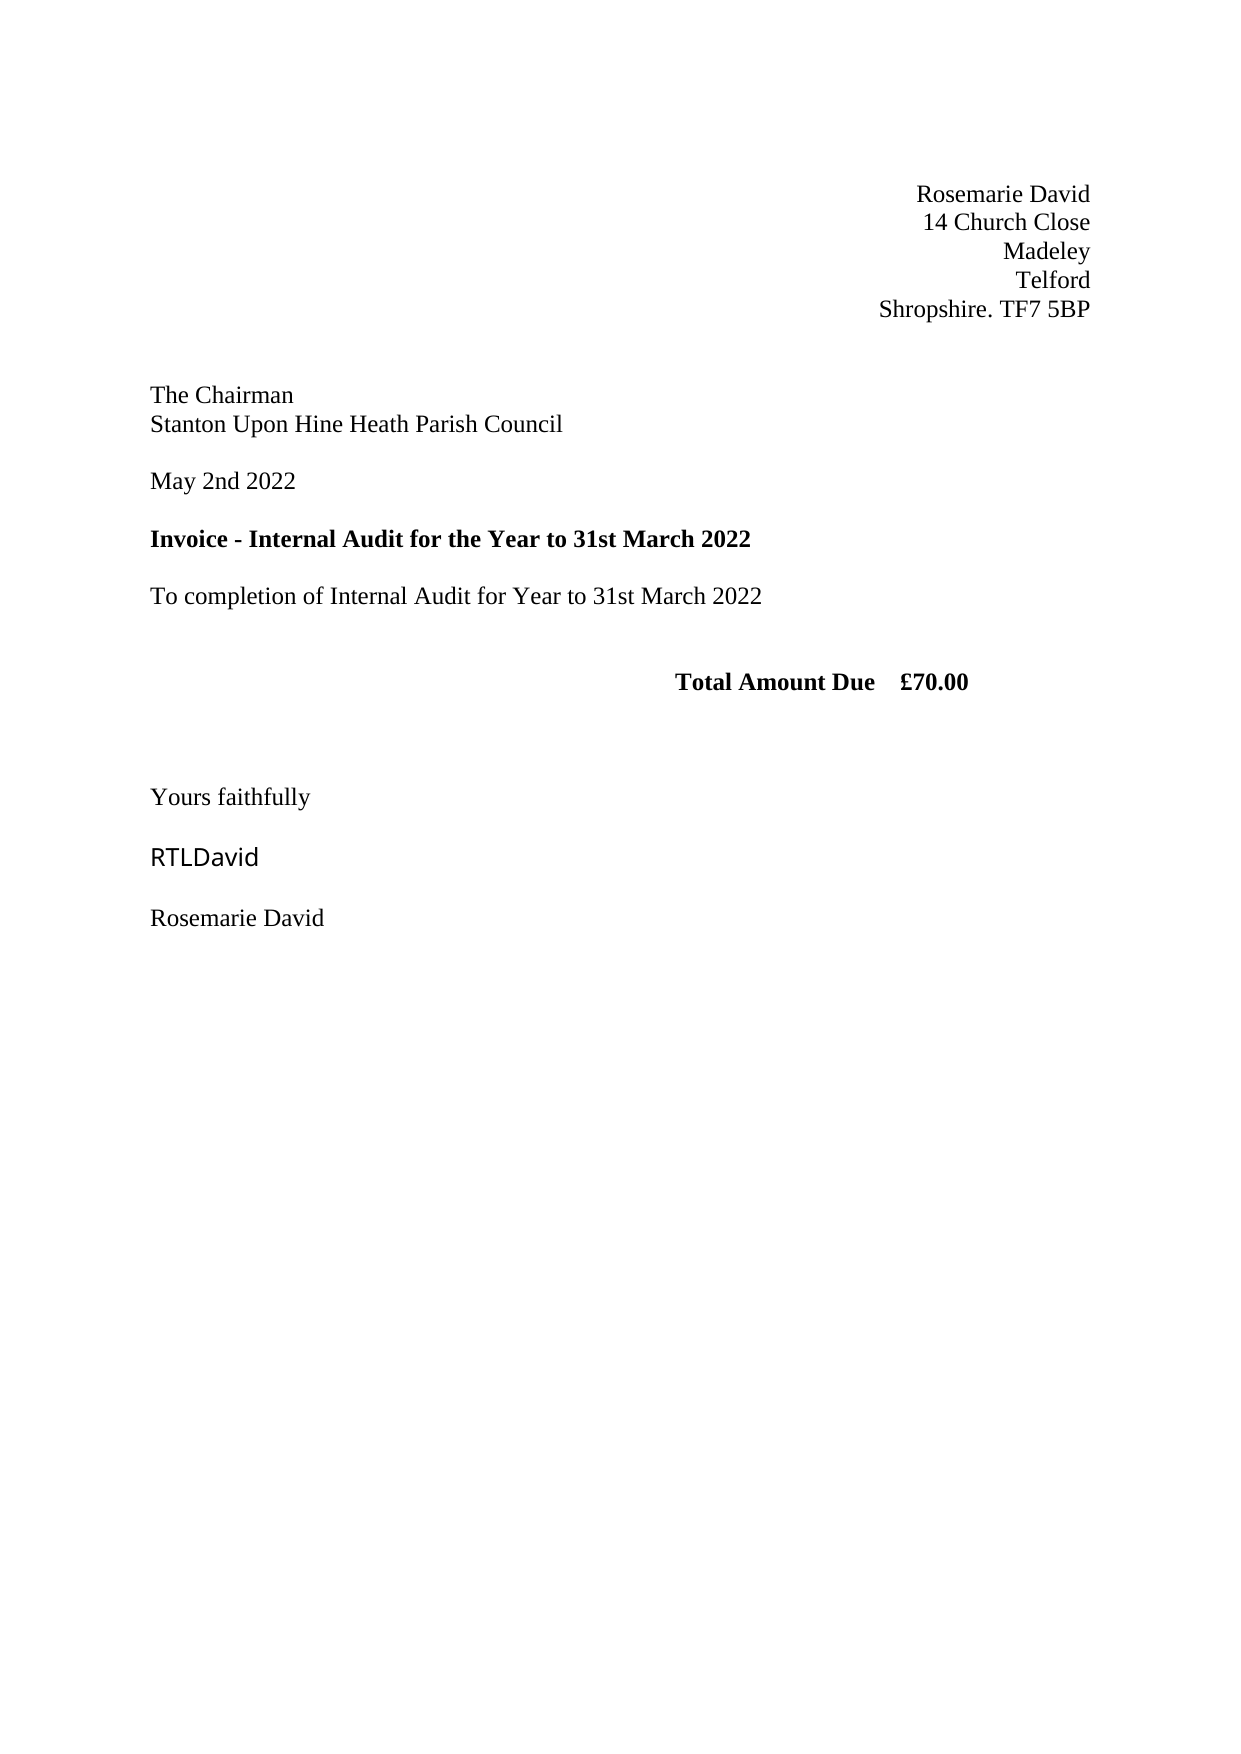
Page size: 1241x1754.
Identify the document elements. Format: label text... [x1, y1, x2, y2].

text To completion of Internal Audit for Year to 31st March 2022 [150, 581, 1090, 610]
text Telford [150, 265, 1090, 294]
text Rosemarie David [150, 903, 1090, 932]
text The Chairman [150, 380, 1090, 409]
text Stanton Upon Hine Heath Parish Council [150, 409, 1090, 437]
text Yours faithfully [150, 782, 1090, 811]
text Total Amount Due £70.00 [150, 667, 1090, 696]
text 14 Church Close [150, 207, 1090, 236]
text May 2nd 2022 [150, 466, 1090, 495]
text Rosemarie David [150, 179, 1090, 207]
text Shropshire. TF7 5BP [150, 294, 1090, 322]
text Invoice - Internal Audit for the Year to 31st March 2022 [150, 524, 1090, 552]
text RTLDavid [150, 840, 1090, 874]
text Madeley [150, 236, 1090, 265]
